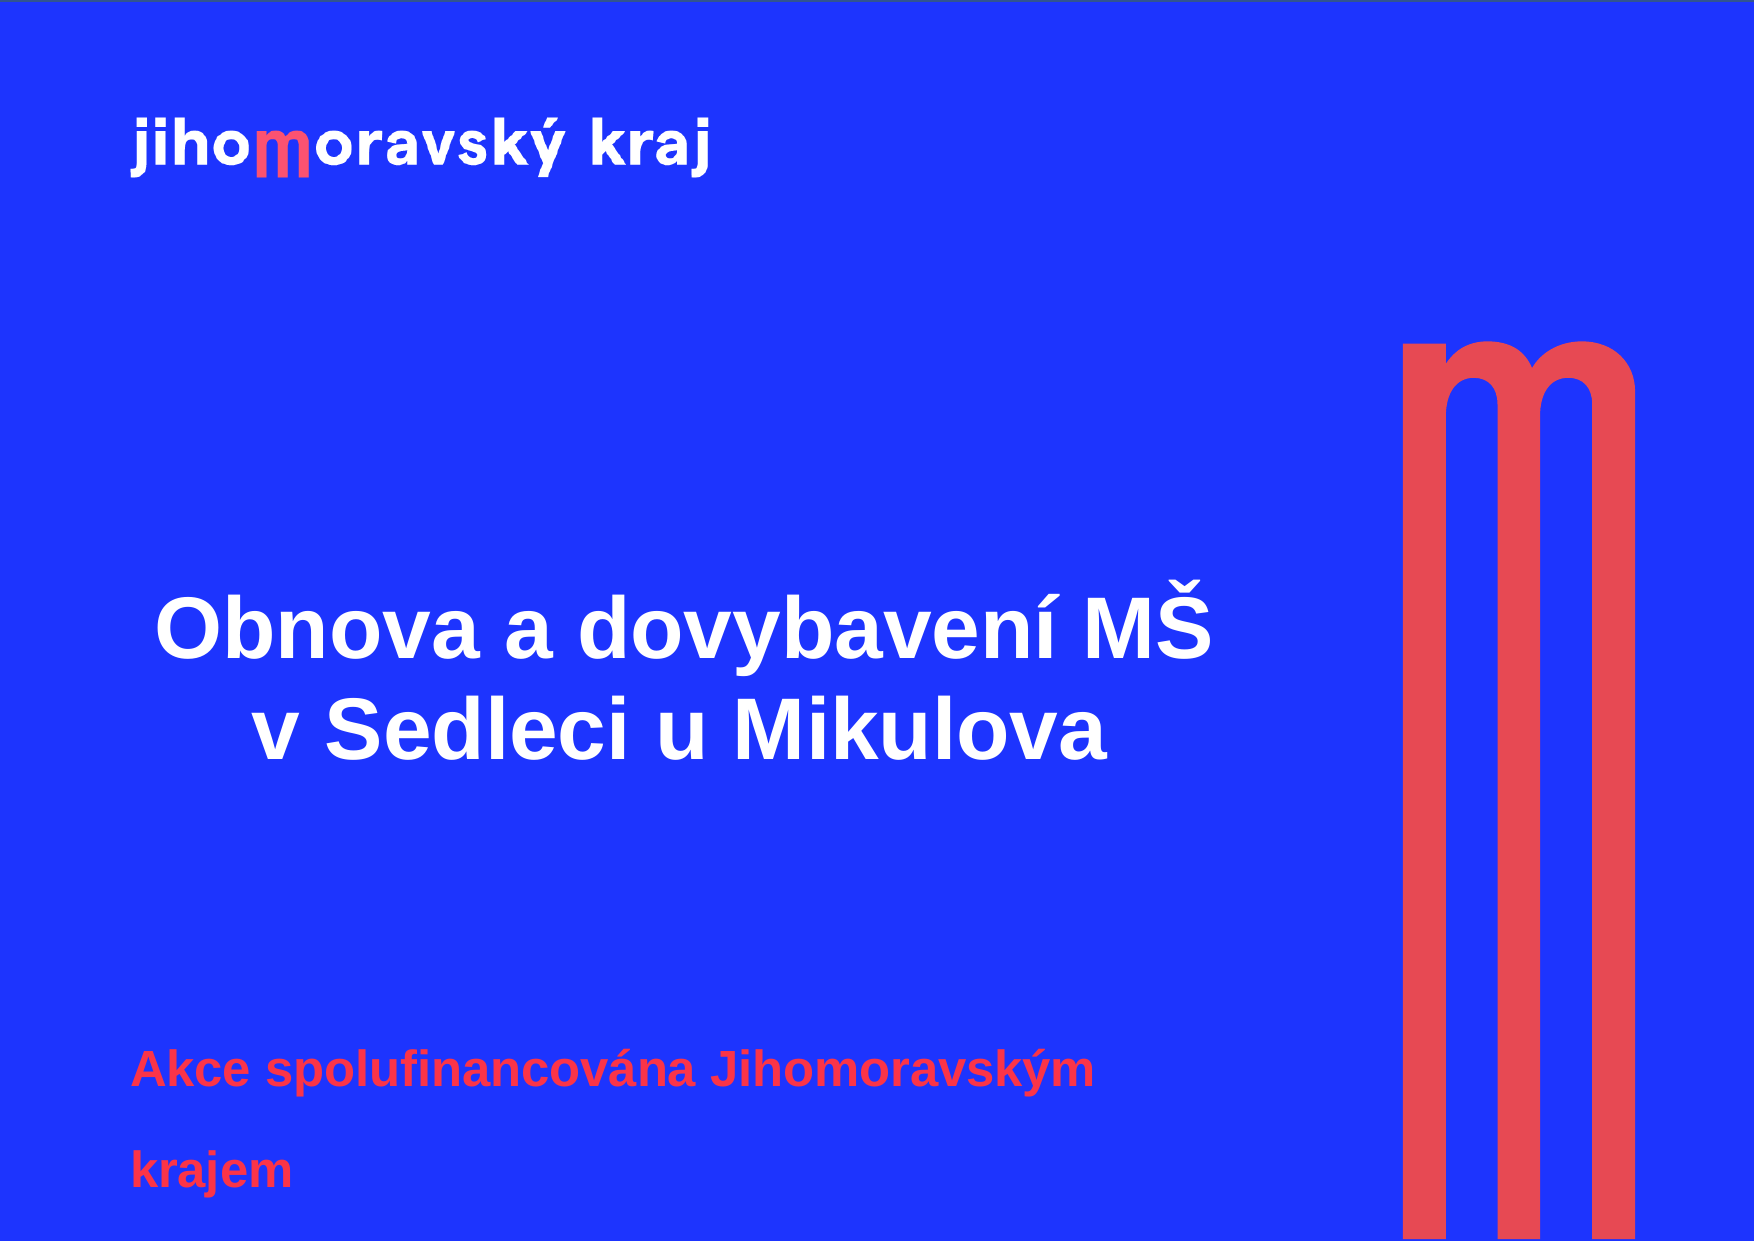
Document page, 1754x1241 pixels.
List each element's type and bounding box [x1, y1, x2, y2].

picture [78, 65, 759, 229]
